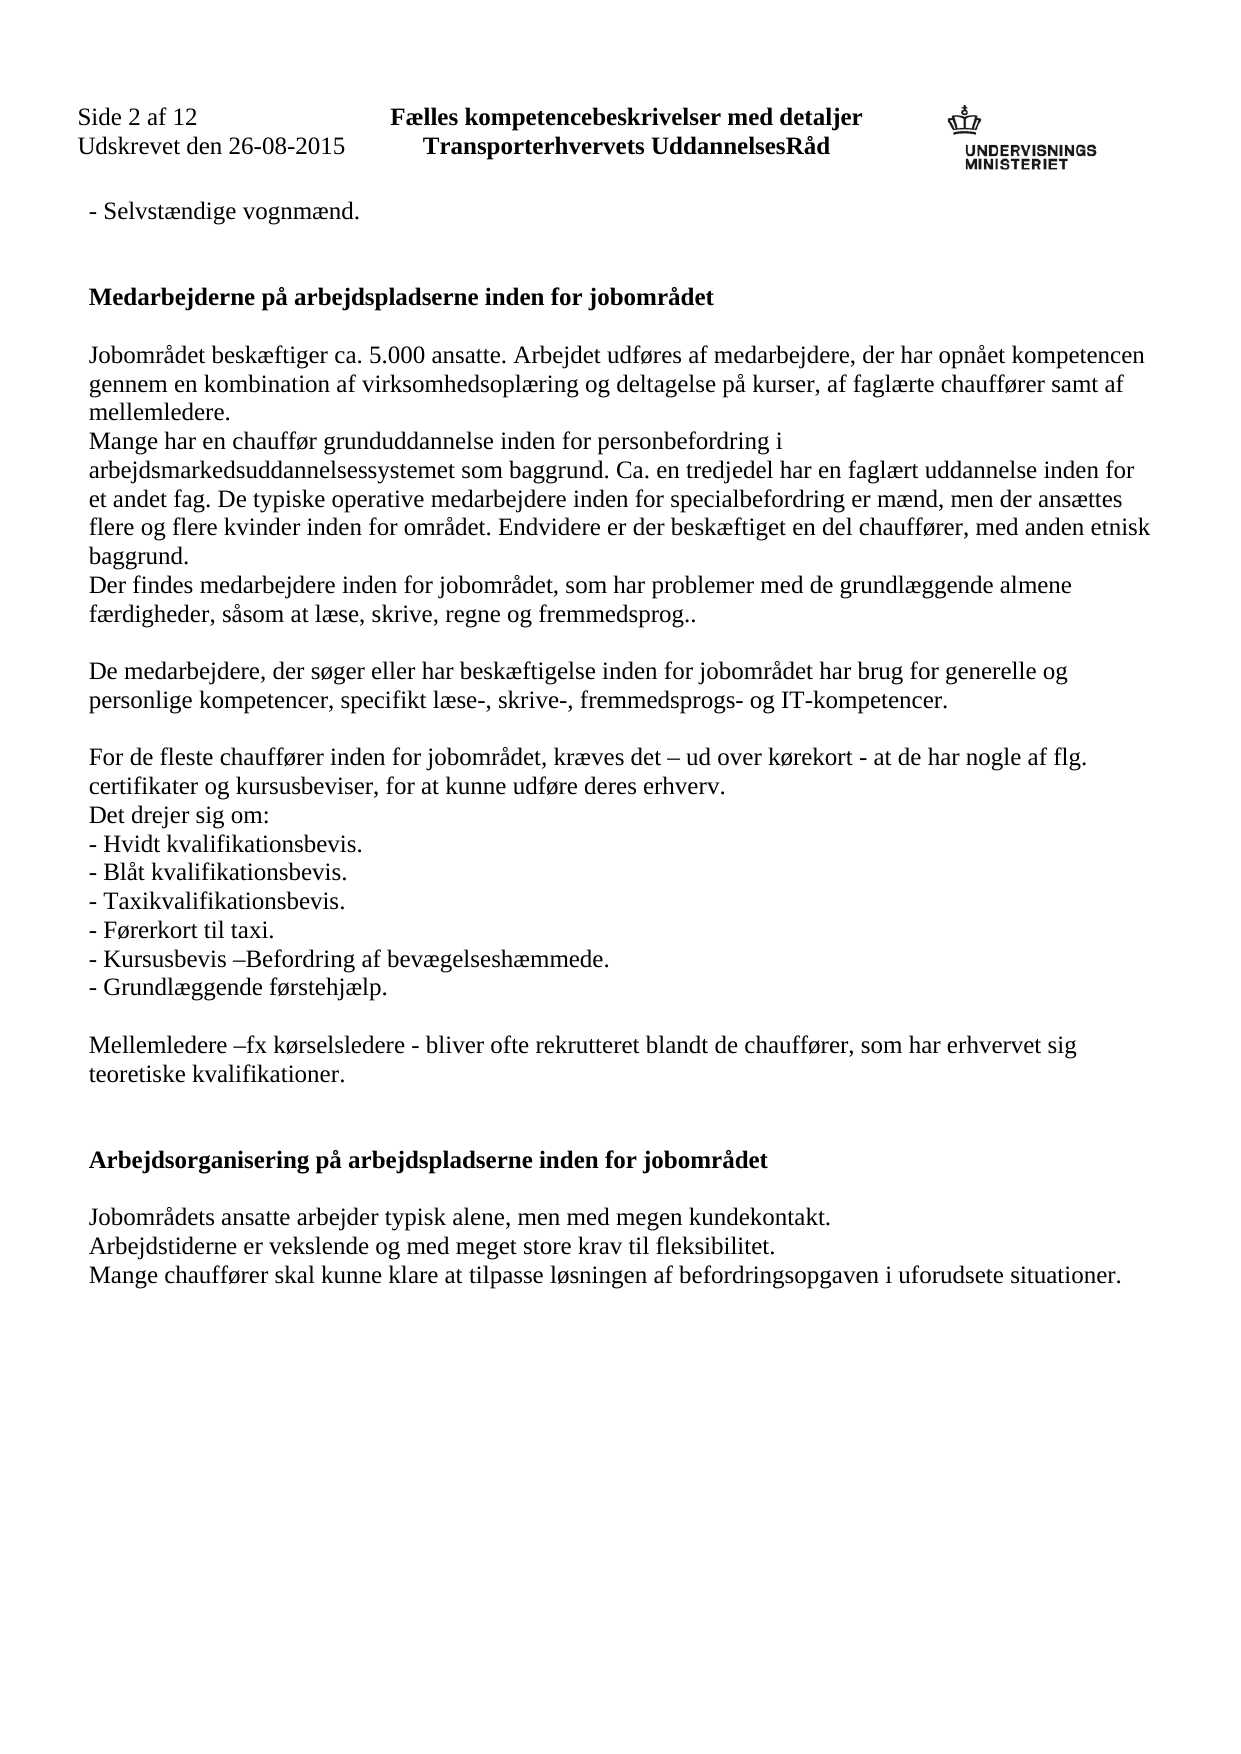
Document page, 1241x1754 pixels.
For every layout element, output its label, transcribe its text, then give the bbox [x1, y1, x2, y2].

text Mellemledere –fx kørselsledere - bliver ofte rekrutteret blandt de chauffører, som har erhvervet sig teoretiske kvalifikationer. [88, 1030, 1152, 1087]
text Der findes medarbejdere inden for jobområdet, som har problemer med de grundlæggende almene færdigheder, såsom at læse, skrive, regne og fremmedsprog.. [88, 570, 1152, 627]
text - Kursusbevis –Befordring af bevægelseshæmmede. [88, 944, 1152, 972]
text De medarbejdere, der søger eller har beskæftigelse inden for jobområdet har brug for generelle og personlige kompetencer, specifikt læse-, skrive-, fremmedsprogs- og IT-kompetencer. [88, 656, 1152, 714]
text - Førerkort til taxi. [88, 915, 1152, 944]
text Arbejdsorganisering på arbejdspladserne inden for jobområdet [88, 1145, 1152, 1174]
text - Taxikvalifikationsbevis. [88, 886, 1152, 915]
text Jobområdet beskæftiger ca. 5.000 ansatte. Arbejdet udføres af medarbejdere, der har opnået kompetencen gennem en kombination af virksomhedsoplæring og deltagelse på kurser, af faglærte chauffører samt af mellemledere. [88, 340, 1152, 426]
text Arbejdstiderne er vekslende og med meget store krav til fleksibilitet. [88, 1231, 1152, 1260]
text Mange chauffører skal kunne klare at tilpasse løsningen af befordringsopgaven i uforudsete situationer. [88, 1260, 1152, 1289]
text - Selvstændige vognmænd. [88, 196, 1152, 225]
text Jobområdets ansatte arbejder typisk alene, men med megen kundekontakt. [88, 1202, 1152, 1231]
text - Hvidt kvalifikationsbevis. [88, 829, 1152, 857]
text For de fleste chauffører inden for jobområdet, kræves det – ud over kørekort - at de har nogle af flg. certifikater og kursusbeviser, for at kunne udføre deres erhverv. [88, 742, 1152, 800]
text - Grundlæggende førstehjælp. [88, 972, 1152, 1001]
text - Blåt kvalifikationsbevis. [88, 857, 1152, 886]
picture [928, 102, 1117, 197]
text Det drejer sig om: [88, 800, 1152, 829]
text Medarbejderne på arbejdspladserne inden for jobområdet [88, 282, 1152, 311]
text Mange har en chauffør grunduddannelse inden for personbefordring i arbejdsmarkedsuddannelsessystemet som baggrund. Ca. en tredjedel har en faglært uddannelse inden for et andet fag. De typiske operative medarbejdere inden for specialbefordring er mænd, men der ansættes flere og flere kvinder inden for området. Endvidere er der beskæftiget en del chauffører, med anden etnisk baggrund. [88, 426, 1152, 570]
